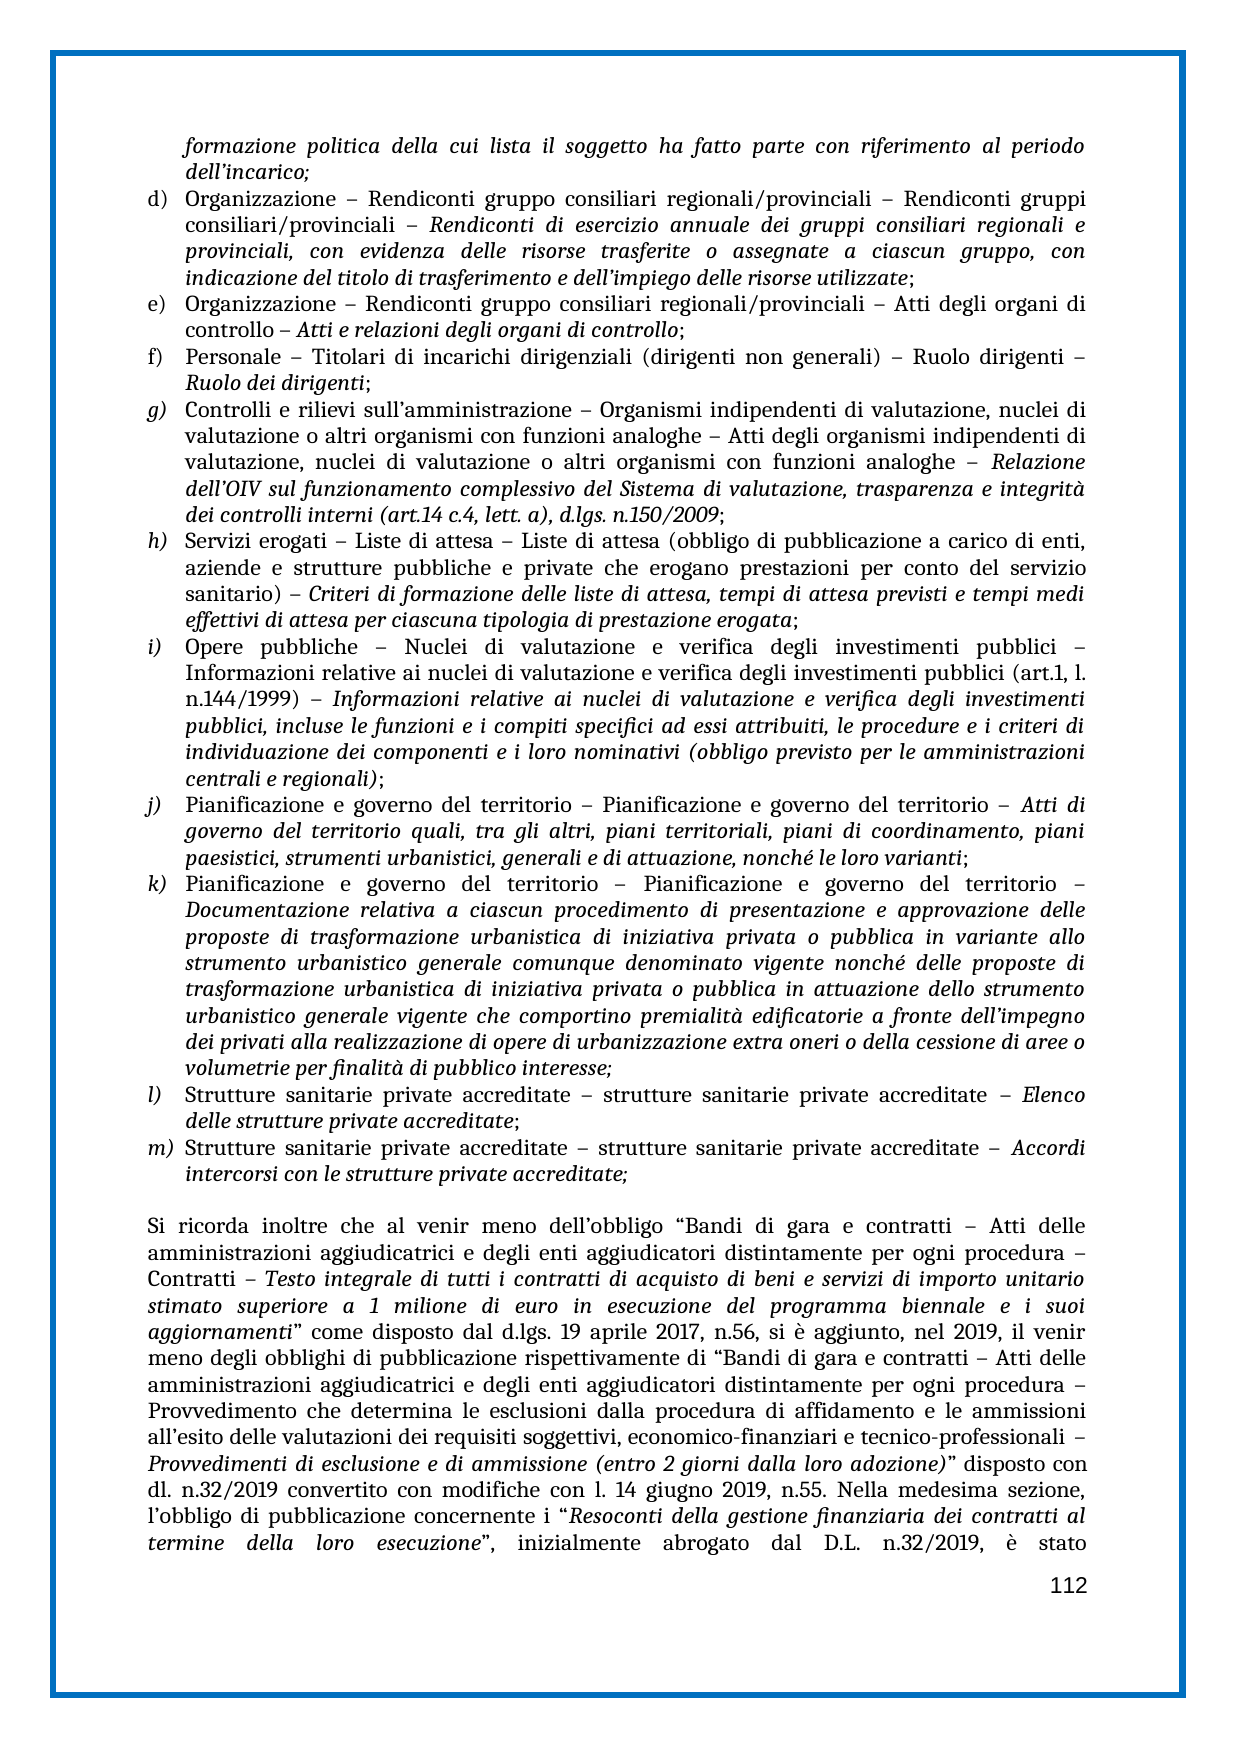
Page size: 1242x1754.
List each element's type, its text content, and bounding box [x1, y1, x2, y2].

list Opere pubbliche – Nuclei di valutazione e verifica degli investimenti pubblici – Informazioni relative ai nuclei di valutazione e verifica degli investimenti pubblici (art.1, l. n.144/1999) – Informazioni relative ai nuclei di valutazione e verifica degli investimenti pubblici, incluse le funzioni e i compiti specifici ad essi attribuiti, le procedure e i criteri di individuazione dei componenti e i loro nominativi (obbligo previsto per le amministrazioni centrali e regionali); [148, 633, 1088, 792]
list Controlli e rilievi sull’amministrazione – Organismi indipendenti di valutazione, nuclei di valutazione o altri organismi con funzioni analoghe – Atti degli organismi indipendenti di valutazione, nuclei di valutazione o altri organismi con funzioni analoghe – Relazione dell’OIV sul funzionamento complessivo del Sistema di valutazione, trasparenza e integrità dei controlli interni (art.14 c.4, lett. a), d.lgs. n.150/2009; [148, 396, 1088, 528]
list Personale – Titolari di incarichi dirigenziali (dirigenti non generali) – Ruolo dirigenti – Ruolo dei dirigenti; [148, 344, 1088, 396]
list Organizzazione – Rendiconti gruppo consiliari regionali/provinciali – Rendiconti gruppi consiliari/provinciali – Rendiconti di esercizio annuale dei gruppi consiliari regionali e provinciali, con evidenza delle risorse trasferite o assegnate a ciascun gruppo, con indicazione del titolo di trasferimento e dell’impiego delle risorse utilizzate; [148, 186, 1088, 291]
list Strutture sanitarie private accreditate – strutture sanitarie private accreditate – Accordi intercorsi con le strutture private accreditate; [148, 1134, 1088, 1187]
list Servizi erogati – Liste di attesa – Liste di attesa (obbligo di pubblicazione a carico di enti, aziende e strutture pubbliche e private che erogano prestazioni per conto del servizio sanitario) – Criteri di formazione delle liste di attesa, tempi di attesa previsti e tempi medi effettivi di attesa per ciascuna tipologia di prestazione erogata; [148, 528, 1088, 633]
list Pianificazione e governo del territorio – Pianificazione e governo del territorio – Documentazione relativa a ciascun procedimento di presentazione e approvazione delle proposte di trasformazione urbanistica di iniziativa privata o pubblica in variante allo strumento urbanistico generale comunque denominato vigente nonché delle proposte di trasformazione urbanistica di iniziativa privata o pubblica in attuazione dello strumento urbanistico generale vigente che comportino premialità edificatorie a fronte dell’impegno dei privati alla realizzazione di opere di urbanizzazione extra oneri o della cessione di aree o volumetrie per finalità di pubblico interesse; [148, 871, 1088, 1082]
list Strutture sanitarie private accreditate – strutture sanitarie private accreditate – Elenco delle strutture private accreditate; [148, 1082, 1088, 1134]
list Organizzazione – Rendiconti gruppo consiliari regionali/provinciali – Atti degli organi di controllo – Atti e relazioni degli organi di controllo; [148, 291, 1088, 344]
list Pianificazione e governo del territorio – Pianificazione e governo del territorio – Atti di governo del territorio quali, tra gli altri, piani territoriali, piani di coordinamento, piani paesistici, strumenti urbanistici, generali e di attuazione, nonché le loro varianti; [148, 792, 1088, 871]
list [148, 133, 1088, 186]
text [148, 1213, 1088, 1556]
